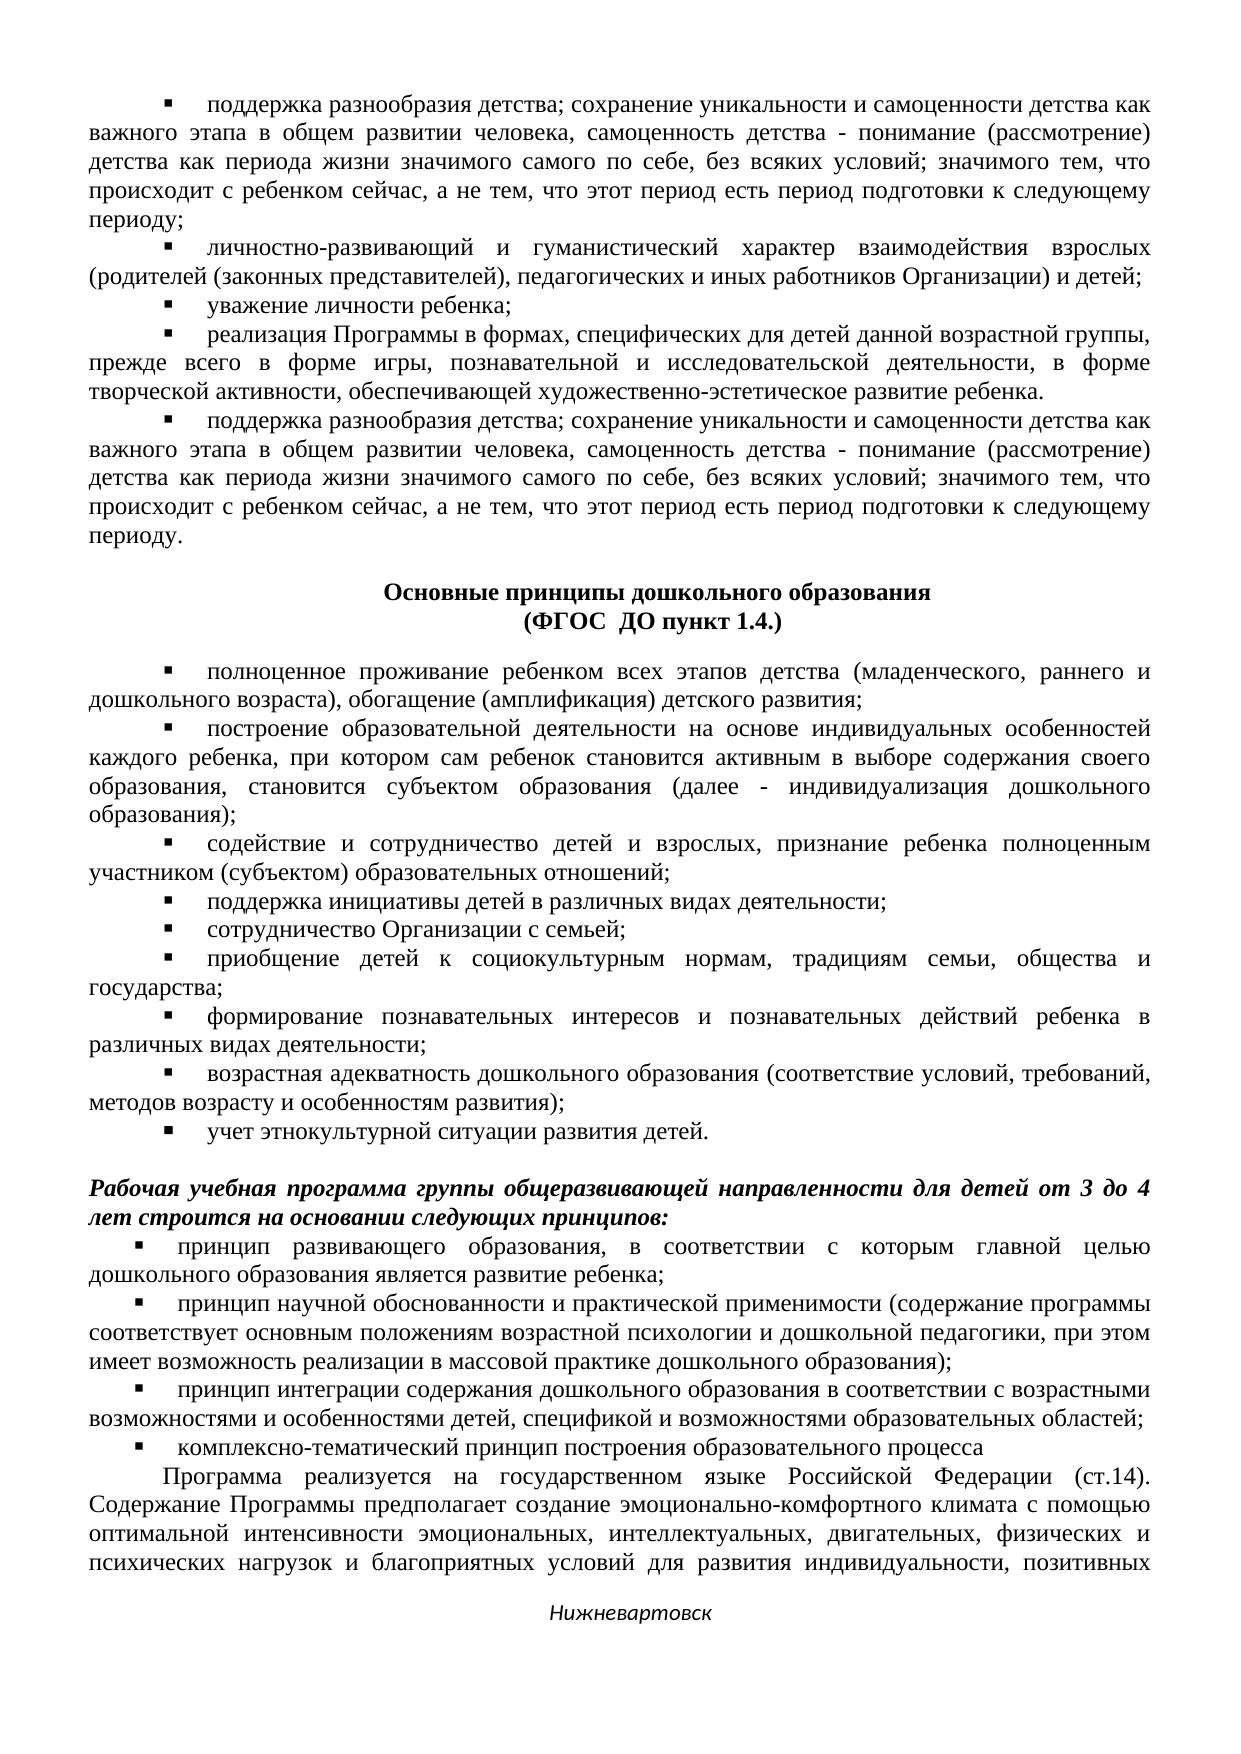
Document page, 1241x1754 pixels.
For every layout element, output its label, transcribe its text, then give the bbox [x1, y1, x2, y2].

list уважение личности ребенка; [89, 290, 1152, 319]
list построение образовательной деятельности на основе индивидуальных особенностей каждого ребенка, при котором сам ребенок становится активным в выборе содержания своего образования, становится субъектом образования (далее - индивидуализация дошкольного образования); [89, 713, 1152, 828]
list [89, 1461, 1152, 1576]
list возрастная адекватность дошкольного образования (соответствие условий, требований, методов возрасту и особенностям развития); [89, 1058, 1152, 1116]
text (ФГОС ДО пункт 1.4.) [89, 606, 1143, 635]
list поддержка разнообразия детства; сохранение уникальности и самоценности детства как важного этапа в общем развитии человека, самоценность детства - понимание (рассмотрение) детства как периода жизни значимого самого по себе, без всяких условий; значимого тем, что происходит с ребенком сейчас, а не тем, что этот период есть период подготовки к следующему периоду. [89, 405, 1152, 549]
list комплексно-тематический принцип построения образовательного процесса [89, 1432, 1152, 1461]
list содействие и сотрудничество детей и взрослых, признание ребенка полноценным участником (субъектом) образовательных отношений; [89, 828, 1152, 886]
list принцип научной обоснованности и практической применимости (содержание программы соответствует основным положениям возрастной психологии и дошкольной педагогики, при этом имеет возможность реализации в массовой практике дошкольного образования); [89, 1288, 1152, 1374]
text Рабочая учебная программа группы общеразвивающей направленности для детей от 3 до 4 лет строится на основании следующих принципов: [89, 1173, 1152, 1231]
text Основные принципы дошкольного образования [89, 577, 1152, 606]
list формирование познавательных интересов и познавательных действий ребенка в различных видах деятельности; [89, 1001, 1152, 1058]
list принцип интеграции содержания дошкольного образования в соответствии с возрастными возможностями и особенностями детей, спецификой и возможностями образовательных областей; [89, 1374, 1152, 1432]
list поддержка инициативы детей в различных видах деятельности; [89, 886, 1152, 914]
list сотрудничество Организации с семьей; [89, 914, 1152, 943]
list принцип развивающего образования, в соответствии с которым главной целью дошкольного образования является развитие ребенка; [89, 1231, 1152, 1288]
list приобщение детей к социокультурным нормам, традициям семьи, общества и государства; [89, 943, 1152, 1001]
list полноценное проживание ребенком всех этапов детства (младенческого, раннего и дошкольного возраста), обогащение (амплификация) детского развития; [89, 656, 1152, 713]
list учет этнокультурной ситуации развития детей. [89, 1116, 1143, 1144]
